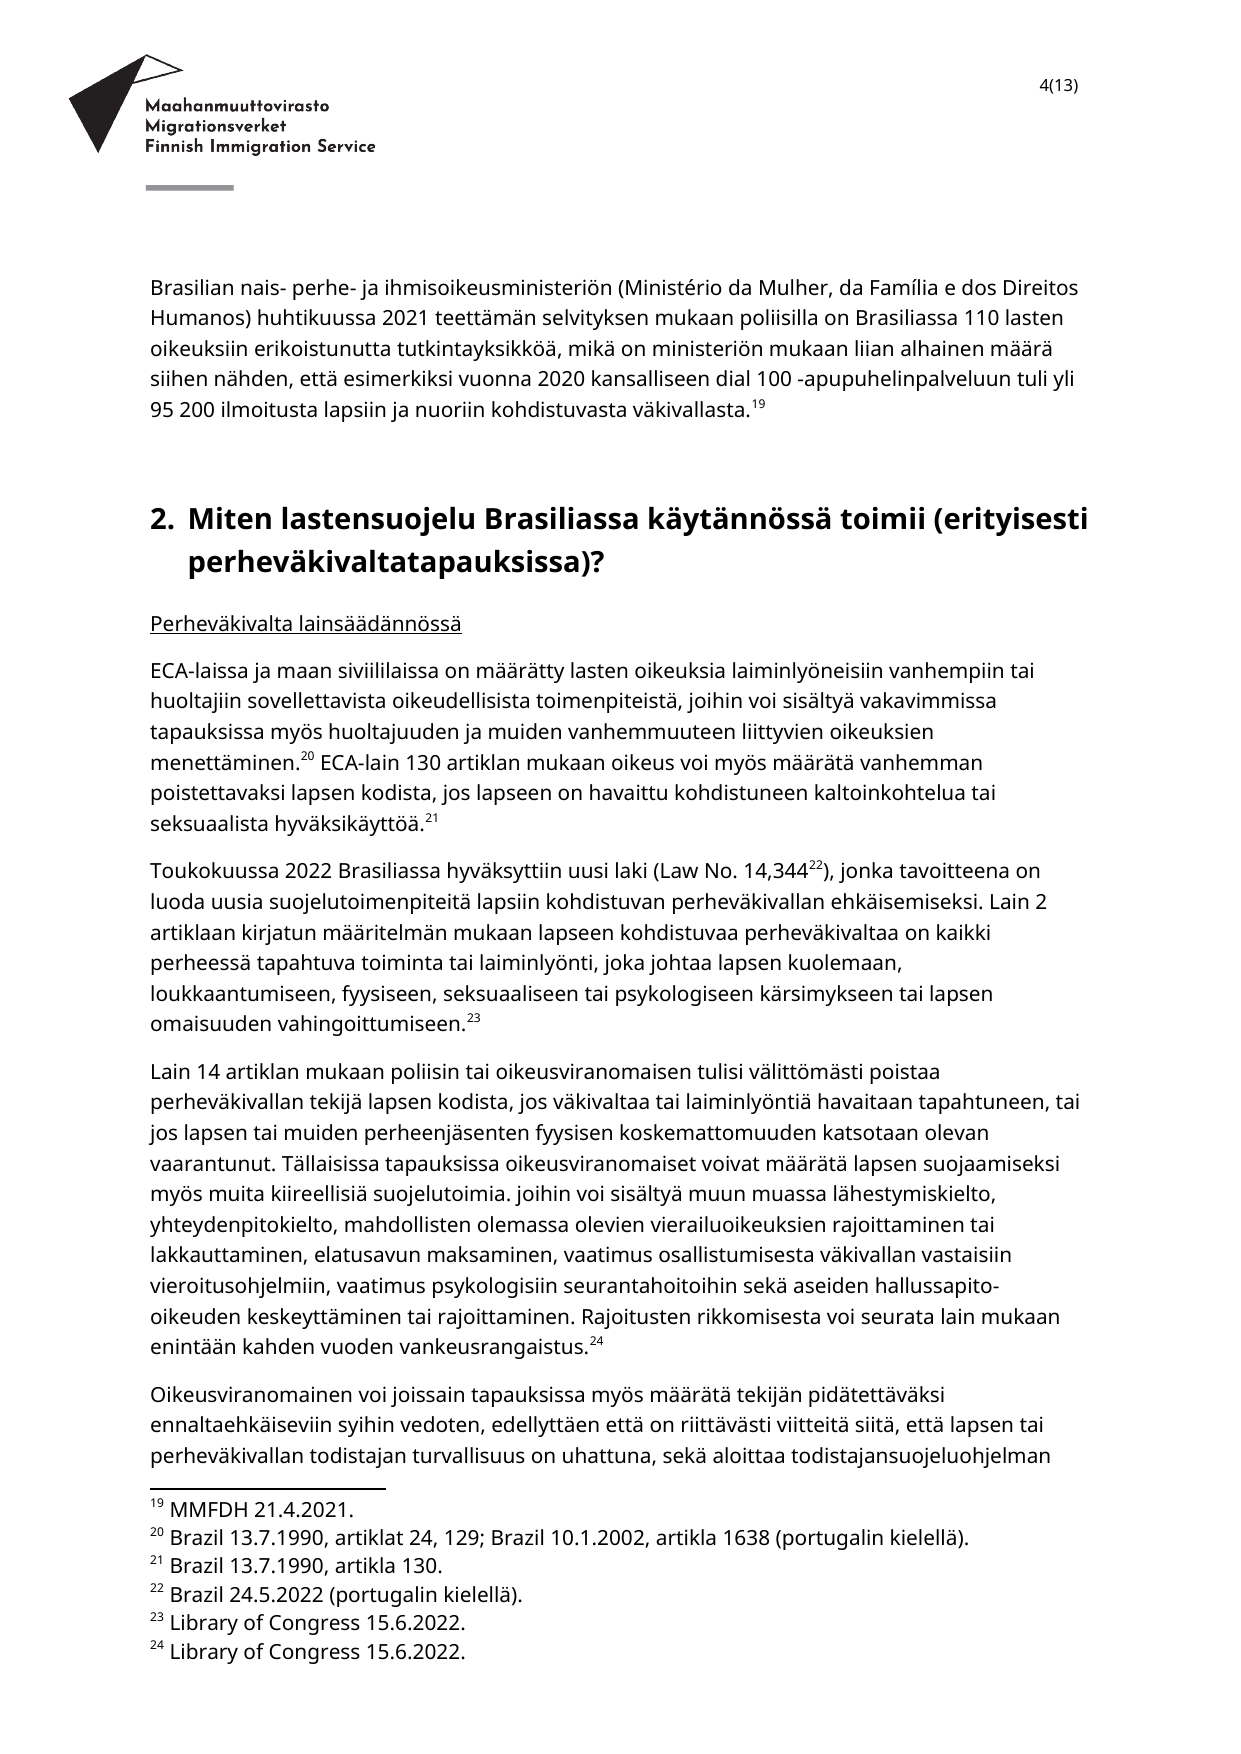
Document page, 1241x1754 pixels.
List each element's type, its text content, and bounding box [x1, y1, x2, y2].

subtitle Miten lastensuojelu Brasiliassa käytännössä toimii (erityisesti perheväkivaltatapauksissa)? [150, 498, 1090, 581]
text Lain 14 artiklan mukaan poliisin tai oikeusviranomaisen tulisi välittömästi poistaa perheväkivallan tekijä lapsen kodista, jos väkivaltaa tai laiminlyöntiä havaitaan tapahtuneen, tai jos lapsen tai muiden perheenjäsenten fyysisen koskemattomuuden katsotaan olevan vaarantunut. Tällaisissa tapauksissa oikeusviranomaiset voivat määrätä lapsen suojaamiseksi myös muita kiireellisiä suojelutoimia. joihin voi sisältyä muun muassa lähestymiskielto, yhteydenpitokielto, mahdollisten olemassa olevien vierailuoikeuksien rajoittaminen tai lakkauttaminen, elatusavun maksaminen, vaatimus osallistumisesta väkivallan vastaisiin vieroitusohjelmiin, vaatimus psykologisiin seurantahoitoihin sekä aseiden hallussapito-oikeuden keskeyttäminen tai rajoittaminen. Rajoitusten rikkomisesta voi seurata lain mukaan enintään kahden vuoden vankeusrangaistus. [150, 1057, 1090, 1361]
text Perheväkivalta lainsäädännössä [150, 609, 1090, 637]
text Toukokuussa 2022 Brasiliassa hyväksyttiin uusi laki (Law No. 14,344), jonka tavoitteena on luoda uusia suojelutoimenpiteitä lapsiin kohdistuvan perheväkivallan ehkäisemiseksi. Lain 2 artiklaan kirjatun määritelmän mukaan lapseen kohdistuvaa perheväkivaltaa on kaikki perheessä tapahtuva toiminta tai laiminlyönti, joka johtaa lapsen kuolemaan, loukkaantumiseen, fyysiseen, seksuaaliseen tai psykologiseen kärsimykseen tai lapsen omaisuuden vahingoittumiseen. [150, 856, 1090, 1038]
text ECA-laissa ja maan siviililaissa on määrätty lasten oikeuksia laiminlyöneisiin vanhempiin tai huoltajiin sovellettavista oikeudellisista toimenpiteistä, joihin voi sisältyä vakavimmissa tapauksissa myös huoltajuuden ja muiden vanhemmuuteen liittyvien oikeuksien menettäminen. ECA-lain 130 artiklan mukaan oikeus voi myös määrätä vanhemman poistettavaksi lapsen kodista, jos lapseen on havaittu kohdistuneen kaltoinkohtelua tai seksuaalista hyväksikäyttöä. [150, 656, 1090, 837]
text Brasilian nais- perhe- ja ihmisoikeusministeriön (Ministério da Mulher, da Família e dos Direitos Humanos) huhtikuussa 2021 teettämän selvityksen mukaan poliisilla on Brasiliassa 110 lasten oikeuksiin erikoistunutta tutkintayksikköä, mikä on ministeriön mukaan liian alhainen määrä siihen nähden, että esimerkiksi vuonna 2020 kansalliseen dial 100 -apupuhelinpalveluun tuli yli 95 200 ilmoitusta lapsiin ja nuoriin kohdistuvasta väkivallasta. [150, 273, 1090, 423]
picture [68, 54, 376, 191]
